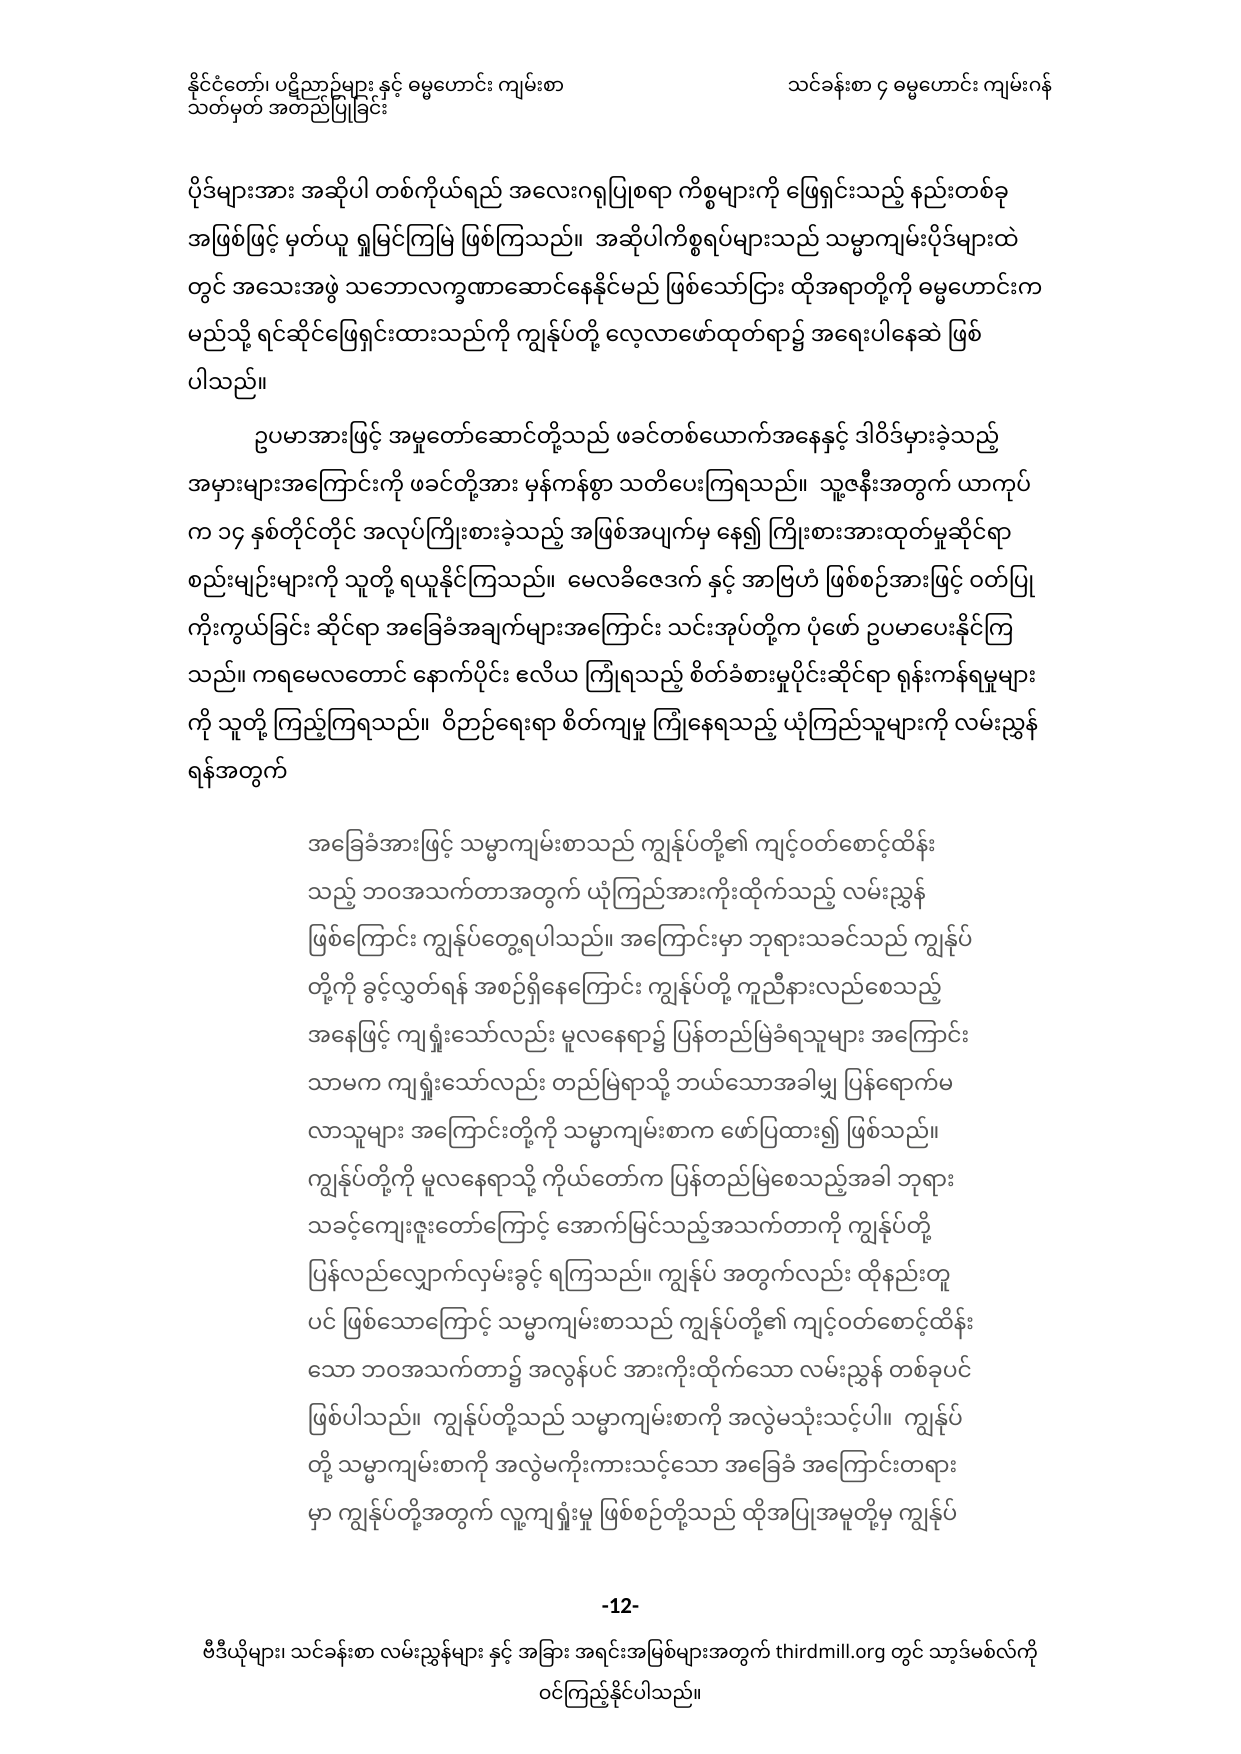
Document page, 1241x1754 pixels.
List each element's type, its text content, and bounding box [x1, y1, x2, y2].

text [307, 822, 978, 1539]
text ဥပမာအားဖြင့် အမှုတော်ဆောင်တို့သည် ဖခင်တစ်ယောက်အနေနှင့် ဒါဝိဒ်မှားခဲ့သည့် အမှားများအကြောင်းကို ဖခင်တို့အား မှန်ကန်စွာ သတိပေးကြရသည်။ သူ့ဇနီးအတွက် ယာကုပ်က ၁၄ နှစ်တိုင်တိုင် အလုပ်ကြိုးစားခဲ့သည့် အဖြစ်အပျက်မှ နေ၍ ကြိုးစားအားထုတ်မှုဆိုင်ရာ စည်းမျဉ်းများကို သူတို့ ရယူနိုင်ကြသည်။ မေလခိဇေဒက် နှင့် အာဗြဟံ ဖြစ်စဉ်အားဖြင့် ဝတ်ပြုကိုးကွယ်ခြင်း ဆိုင်ရာ အခြေခံအချက်များအကြောင်း သင်းအုပ်တို့က ပုံဖော် ဥပမာပေးနိုင်ကြသည်။ ကရမေလတောင် နောက်ပိုင်း ဧလိယ ကြုံရသည့် စိတ်ခံစားမှုပိုင်းဆိုင်ရာ ရုန်းကန်ရမှုများကို သူတို့ ကြည့်ကြရသည်။ ဝိဉာဉ်ရေးရာ စိတ်ကျမှု ကြုံနေရသည့် ယုံကြည်သူများကို လမ်းညွှန်ရန်အတွက် [187, 415, 1053, 797]
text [187, 169, 1053, 408]
